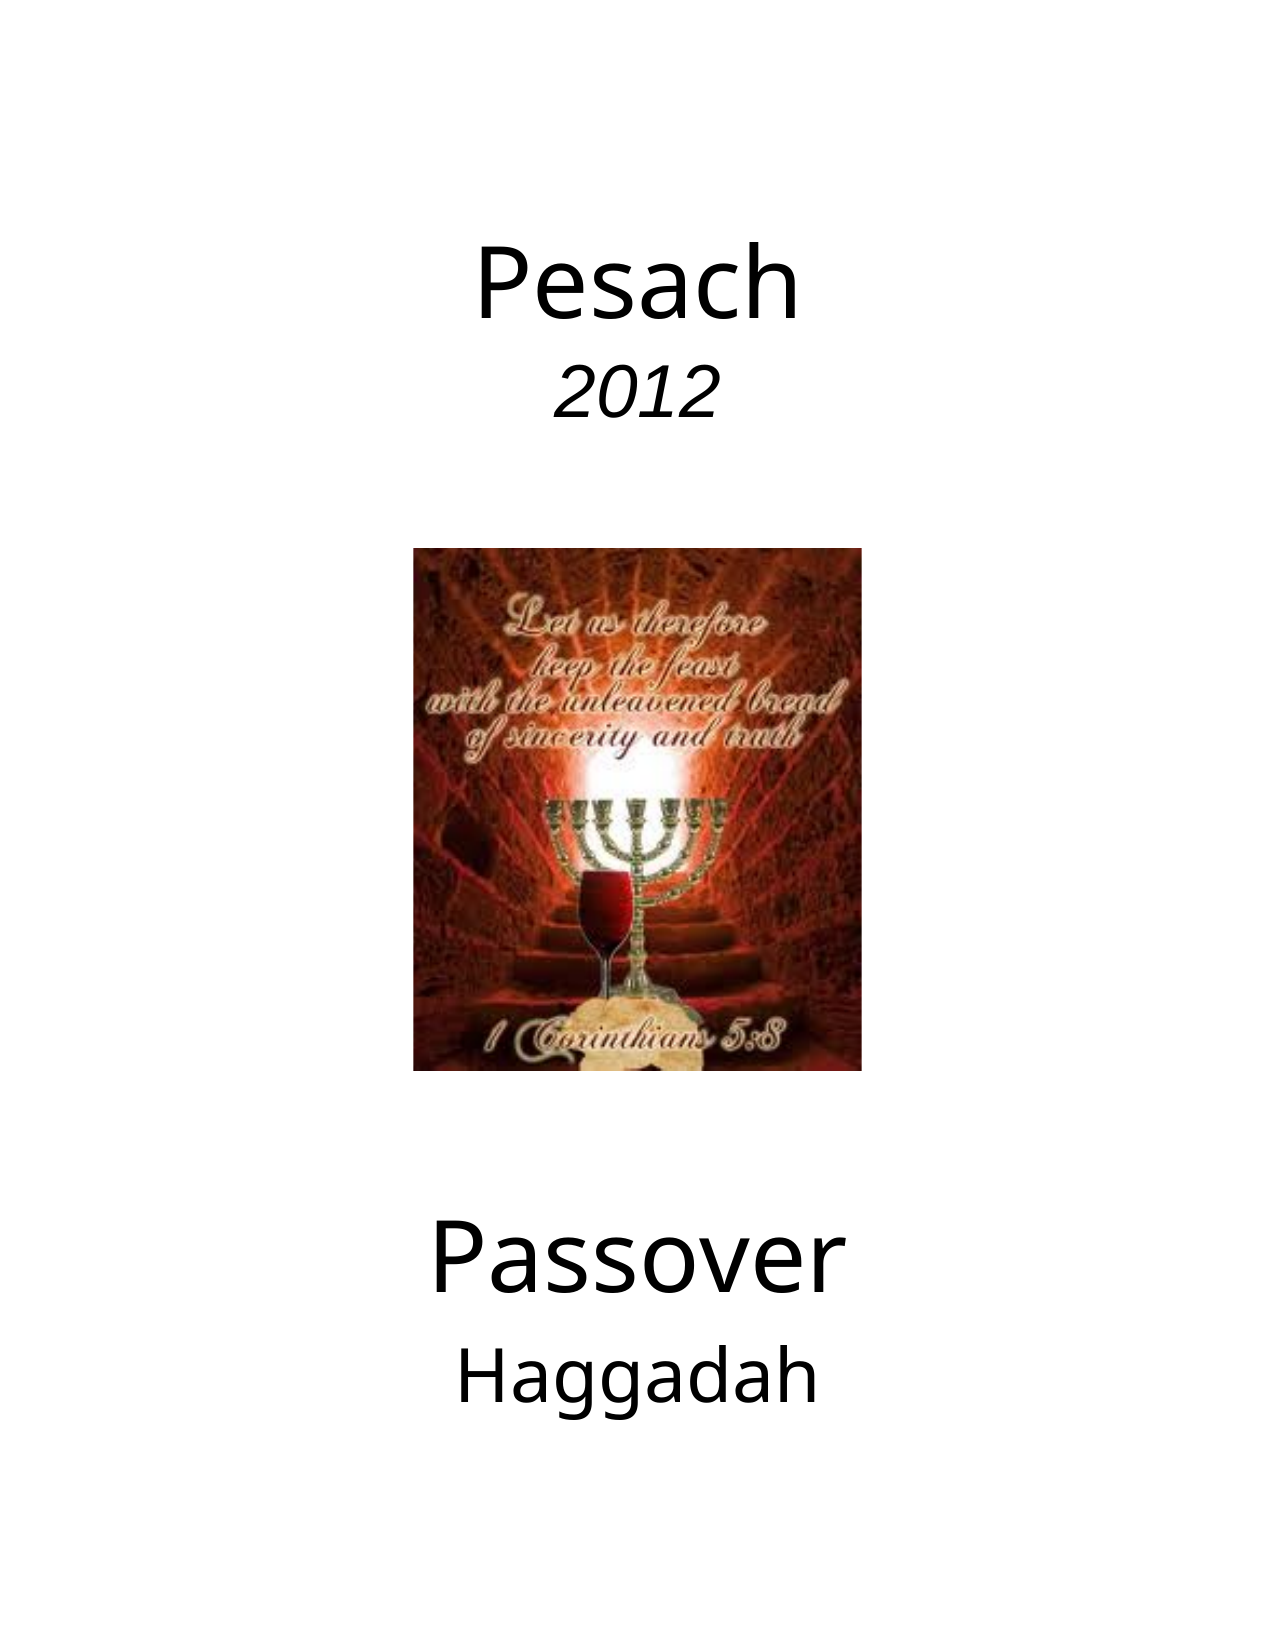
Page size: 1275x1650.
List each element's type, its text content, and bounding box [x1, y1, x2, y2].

text 2012 [150, 347, 1125, 434]
picture [413, 548, 862, 1071]
text Passover [150, 1186, 1125, 1322]
text Pesach [150, 211, 1125, 347]
text Haggadah [150, 1322, 1125, 1424]
